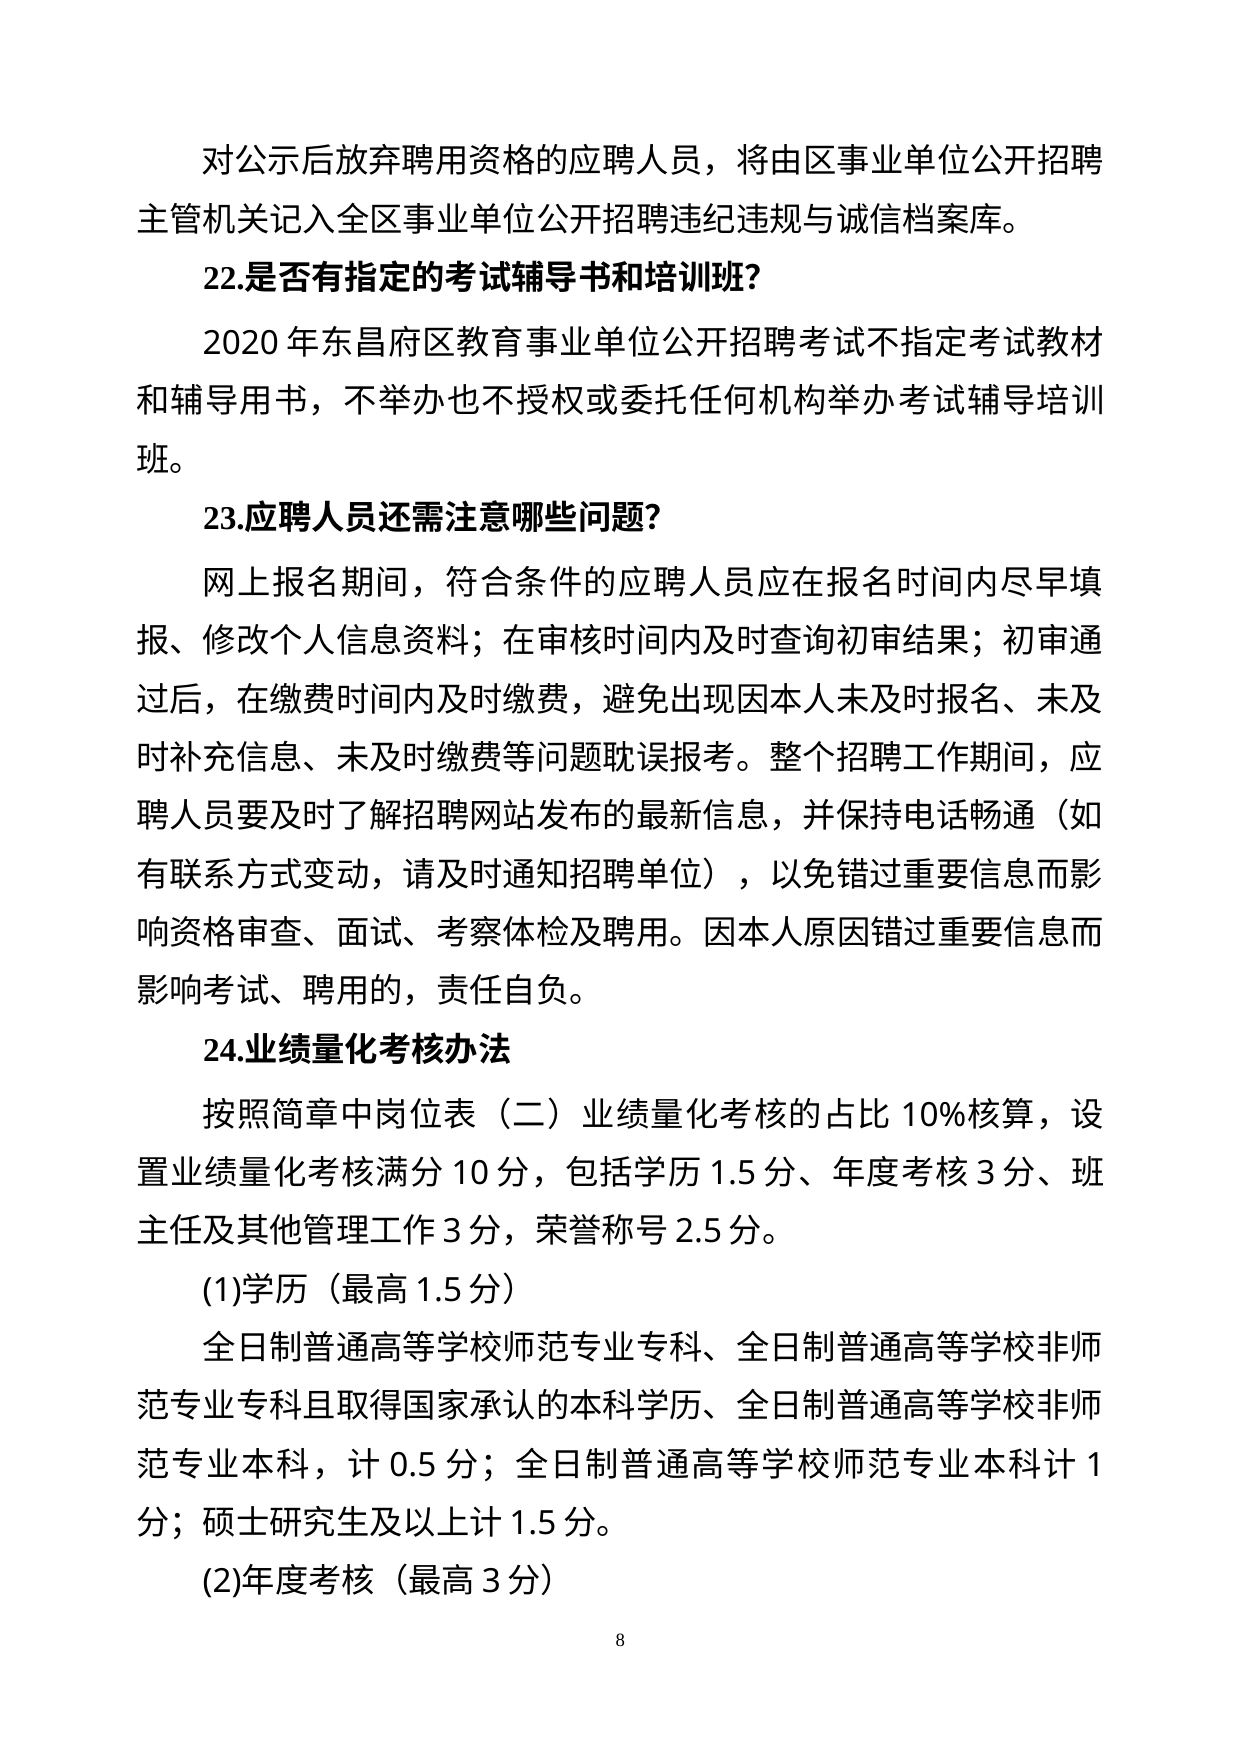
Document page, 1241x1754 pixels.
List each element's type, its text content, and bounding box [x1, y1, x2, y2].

text (1)学历（最高1.5分） [136, 1254, 1104, 1313]
text 对公示后放弃聘用资格的应聘人员，将由区事业单位公开招聘主管机关记入全区事业单位公开招聘违纪违规与诚信档案库。 [136, 126, 1104, 243]
text 22.是否有指定的考试辅导书和培训班？ [136, 243, 1104, 308]
text 全日制普通高等学校师范专业专科、全日制普通高等学校非师范专业专科且取得国家承认的本科学历、全日制普通高等学校非师范专业本科，计0.5分；全日制普通高等学校师范专业本科计1分；硕士研究生及以上计1.5分。 [136, 1313, 1104, 1546]
text 23.应聘人员还需注意哪些问题？ [136, 483, 1104, 548]
text 网上报名期间，符合条件的应聘人员应在报名时间内尽早填报、修改个人信息资料；在审核时间内及时查询初审结果；初审通过后，在缴费时间内及时缴费，避免出现因本人未及时报名、未及时补充信息、未及时缴费等问题耽误报考。整个招聘工作期间，应聘人员要及时了解招聘网站发布的最新信息，并保持电话畅通（如有联系方式变动，请及时通知招聘单位），以免错过重要信息而影响资格审查、面试、考察体检及聘用。因本人原因错过重要信息而影响考试、聘用的，责任自负。 [136, 548, 1104, 1014]
text 24.业绩量化考核办法 [136, 1014, 1104, 1079]
text 按照简章中岗位表（二）业绩量化考核的占比10%核算，设置业绩量化考核满分10分，包括学历1.5分、年度考核3分、班主任及其他管理工作3分，荣誉称号2.5分。 [136, 1079, 1104, 1254]
text 2020年东昌府区教育事业单位公开招聘考试不指定考试教材和辅导用书，不举办也不授权或委托任何机构举办考试辅导培训班。 [136, 308, 1104, 483]
text (2)年度考核（最高3分） [136, 1546, 1104, 1604]
